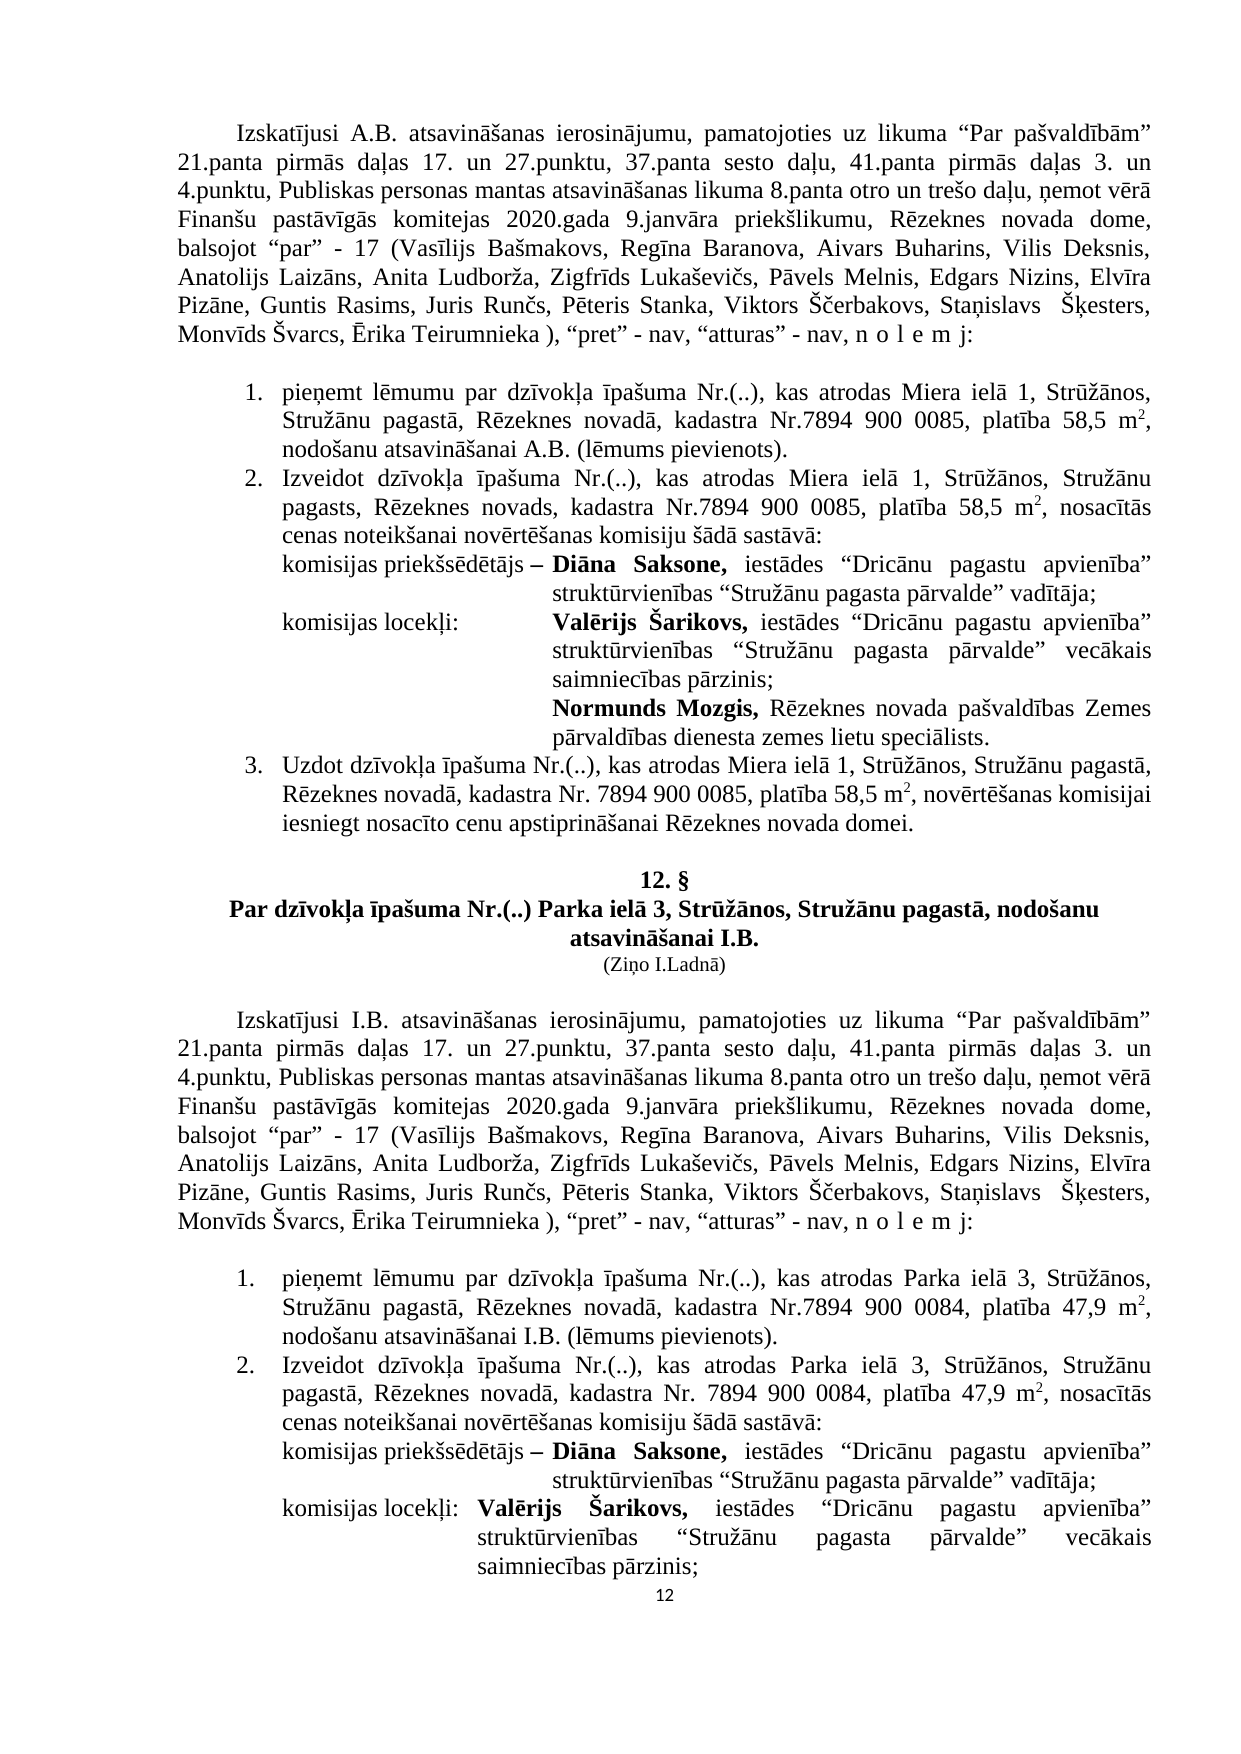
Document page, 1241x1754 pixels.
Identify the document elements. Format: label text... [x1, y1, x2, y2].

list Izveidot dzīvokļa īpašuma Nr.(..), kas atrodas Miera ielā 1, Strūžānos, Stružānu pagasts, Rēzeknes novads, kadastra Nr.7894 900 0085, platība 58,5 m2, nosacītās cenas noteikšanai novērtēšanas komisiju šādā sastāvā: [244, 463, 1152, 549]
list Normunds Mozgis, Rēzeknes novada pašvaldības Zemes pārvaldības dienesta zemes lietu speciālists. [552, 693, 1152, 751]
text Izskatījusi I.B. atsavināšanas ierosinājumu, pamatojoties uz likuma “Par pašvaldībām” 21.panta pirmās daļas 17. un 27.punktu, 37.panta sesto daļu, 41.panta pirmās daļas 3. un 4.punktu, Publiskas personas mantas atsavināšanas likuma 8.panta otro un trešo daļu, ņemot vērā Finanšu pastāvīgās komitejas 2020.gada 9.janvāra priekšlikumu, Rēzeknes novada dome, balsojot “par” - 17 (Vasīlijs Bašmakovs, Regīna Baranova, Aivars Buharins, Vilis Deksnis, Anatolijs Laizāns, Anita Ludborža, Zigfrīds Lukaševičs, Pāvels Melnis, Edgars Nizins, Elvīra Pizāne, Guntis Rasims, Juris Runčs, Pēteris Stanka, Viktors Ščerbakovs, Staņislavs Šķesters, Monvīds Švarcs, Ērika Teirumnieka ), “pret” - nav, “atturas” - nav, nolemj: [177, 1005, 1152, 1235]
text Par dzīvokļa īpašuma Nr.(..) Parka ielā 3, Strūžānos, Stružānu pagastā, nodošanu atsavināšanai I.B. [177, 894, 1152, 952]
text Izskatījusi A.B. atsavināšanas ierosinājumu, pamatojoties uz likuma “Par pašvaldībām” 21.panta pirmās daļas 17. un 27.punktu, 37.panta sesto daļu, 41.panta pirmās daļas 3. un 4.punktu, Publiskas personas mantas atsavināšanas likuma 8.panta otro un trešo daļu, ņemot vērā Finanšu pastāvīgās komitejas 2020.gada 9.janvāra priekšlikumu, Rēzeknes novada dome, balsojot “par” - 17 (Vasīlijs Bašmakovs, Regīna Baranova, Aivars Buharins, Vilis Deksnis, Anatolijs Laizāns, Anita Ludborža, Zigfrīds Lukaševičs, Pāvels Melnis, Edgars Nizins, Elvīra Pizāne, Guntis Rasims, Juris Runčs, Pēteris Stanka, Viktors Ščerbakovs, Staņislavs Šķesters, Monvīds Švarcs, Ērika Teirumnieka ), “pret” - nav, “atturas” - nav, nolemj: [177, 118, 1152, 348]
list komisijas locekļi: Valērijs Šarikovs, iestādes “Dricānu pagastu apvienība” struktūrvienības “Stružānu pagasta pārvalde” vecākais saimniecības pārzinis; [282, 607, 1152, 693]
list § [177, 866, 1152, 894]
list komisijas priekšsēdētājs – Diāna Saksone, iestādes “Dricānu pagastu apvienība” struktūrvienības “Stružānu pagasta pārvalde” vadītāja; [282, 1436, 1152, 1493]
list pieņemt lēmumu par dzīvokļa īpašuma Nr.(..), kas atrodas Miera ielā 1, Strūžānos, Stružānu pagastā, Rēzeknes novadā, kadastra Nr.7894 900 0085, platība 58,5 m2, nodošanu atsavināšanai A.B. (lēmums pievienots). [244, 377, 1152, 463]
list pieņemt lēmumu par dzīvokļa īpašuma Nr.(..), kas atrodas Parka ielā 3, Strūžānos, Stružānu pagastā, Rēzeknes novadā, kadastra Nr.7894 900 0084, platība 47,9 m2, nodošanu atsavināšanai I.B. (lēmums pievienots). [236, 1263, 1152, 1350]
text (Ziņo I.Ladnā) [177, 952, 1152, 976]
list Izveidot dzīvokļa īpašuma Nr.(..), kas atrodas Parka ielā 3, Strūžānos, Stružānu pagastā, Rēzeknes novadā, kadastra Nr. 7894 900 0084, platība 47,9 m2, nosacītās cenas noteikšanai novērtēšanas komisiju šādā sastāvā: [236, 1350, 1152, 1436]
list Uzdot dzīvokļa īpašuma Nr.(..), kas atrodas Miera ielā 1, Strūžānos, Stružānu pagastā, Rēzeknes novadā, kadastra Nr. 7894 900 0085, platība 58,5 m2, novērtēšanas komisijai iesniegt nosacīto cenu apstiprināšanai Rēzeknes novada domei. [244, 751, 1152, 837]
list komisijas priekšsēdētājs – Diāna Saksone, iestādes “Dricānu pagastu apvienība” struktūrvienības “Stružānu pagasta pārvalde” vadītāja; [282, 549, 1152, 607]
list komisijas locekļi: Valērijs Šarikovs, iestādes “Dricānu pagastu apvienība” struktūrvienības “Stružānu pagasta pārvalde” vecākais saimniecības pārzinis; [282, 1493, 1152, 1580]
